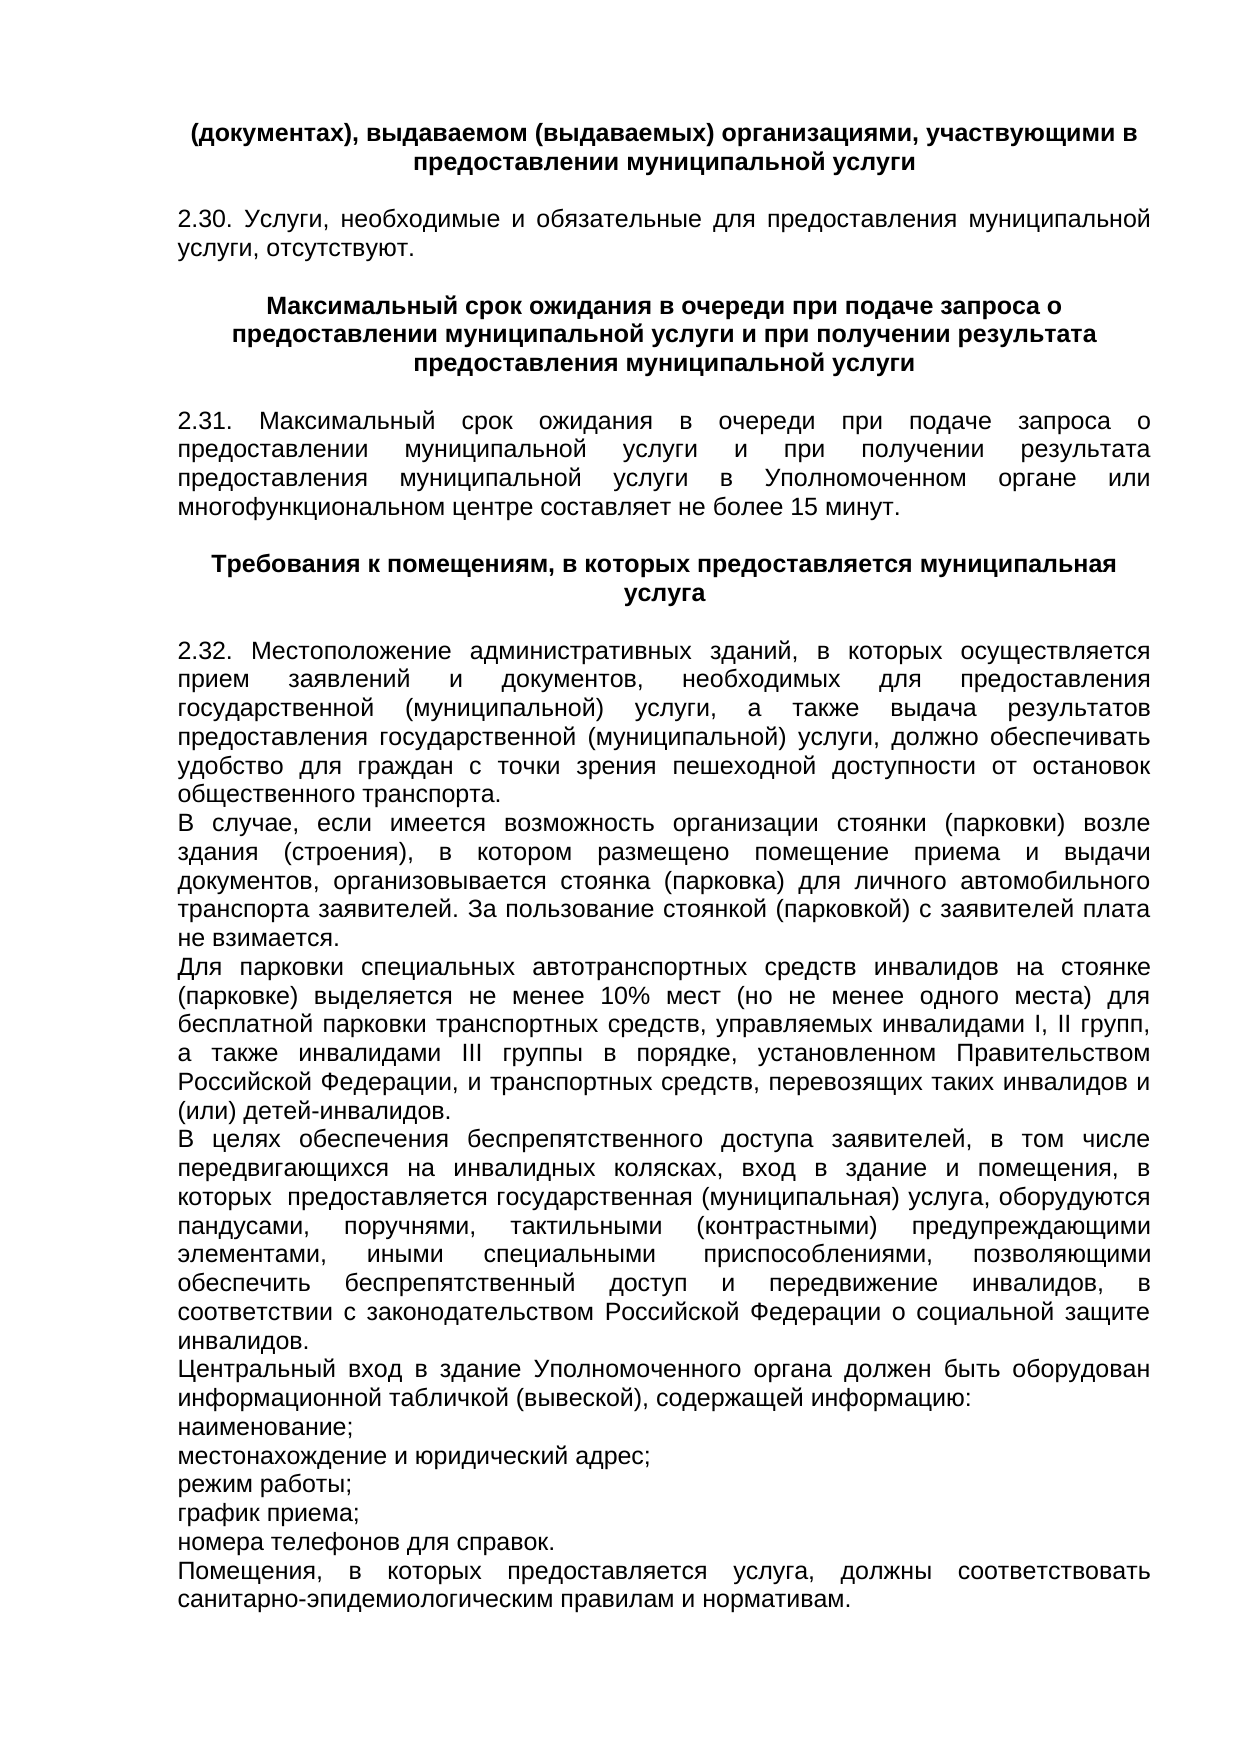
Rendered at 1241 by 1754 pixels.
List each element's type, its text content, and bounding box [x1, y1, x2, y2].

text 2.30. Услуги, необходимые и обязательные для предоставления муниципальной услуги, отсутствуют. [177, 204, 1152, 262]
text В случае, если имеется возможность организации стоянки (парковки) возле здания (строения), в котором размещено помещение приема и выдачи документов, организовывается стоянка (парковка) для личного автомобильного транспорта заявителей. За пользование стоянкой (парковкой) с заявителей плата не взимается. [177, 808, 1152, 952]
text график приема; [177, 1498, 1152, 1527]
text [177, 118, 1152, 176]
text 2.32. Местоположение административных зданий, в которых осуществляется прием заявлений и документов, необходимых для предоставления государственной (муниципальной) услуги, а также выдача результатов предоставления государственной (муниципальной) услуги, должно обеспечивать удобство для граждан с точки зрения пешеходной доступности от остановок общественного транспорта. [177, 636, 1152, 808]
text наименование; [177, 1412, 1152, 1441]
text Для парковки специальных автотранспортных средств инвалидов на стоянке (парковке) выделяется не менее 10% мест (но не менее одного места) для бесплатной парковки транспортных средств, управляемых инвалидами I, II групп, а также инвалидами III группы в порядке, установленном Правительством Российской Федерации, и транспортных средств, перевозящих таких инвалидов и (или) детей-инвалидов. [177, 952, 1152, 1124]
text режим работы; [177, 1469, 1152, 1498]
text Максимальный срок ожидания в очереди при подаче запроса о предоставлении муниципальной услуги и при получении результата предоставления муниципальной услуги [177, 291, 1152, 377]
text номера телефонов для справок. [177, 1527, 1152, 1556]
text В целях обеспечения беспрепятственного доступа заявителей, в том числе передвигающихся на инвалидных колясках, вход в здание и помещения, в которых предоставляется государственная (муниципальная) услуга, оборудуются пандусами, поручнями, тактильными (контрастными) предупреждающими элементами, иными специальными приспособлениями, позволяющими обеспечить беспрепятственный доступ и передвижение инвалидов, в соответствии с законодательством Российской Федерации о социальной защите инвалидов. [177, 1124, 1152, 1354]
text Требования к помещениям, в которых предоставляется муниципальная услуга [177, 549, 1152, 607]
text Центральный вход в здание Уполномоченного органа должен быть оборудован информационной табличкой (вывеской), содержащей информацию: [177, 1354, 1152, 1412]
text местонахождение и юридический адрес; [177, 1441, 1152, 1469]
text Помещения, в которых предоставляется услуга, должны соответствовать санитарно-эпидемиологическим правилам и нормативам. [177, 1556, 1152, 1613]
text 2.31. Максимальный срок ожидания в очереди при подаче запроса о предоставлении муниципальной услуги и при получении результата предоставления муниципальной услуги в Уполномоченном органе или многофункциональном центре составляет не более 15 минут. [177, 406, 1152, 521]
